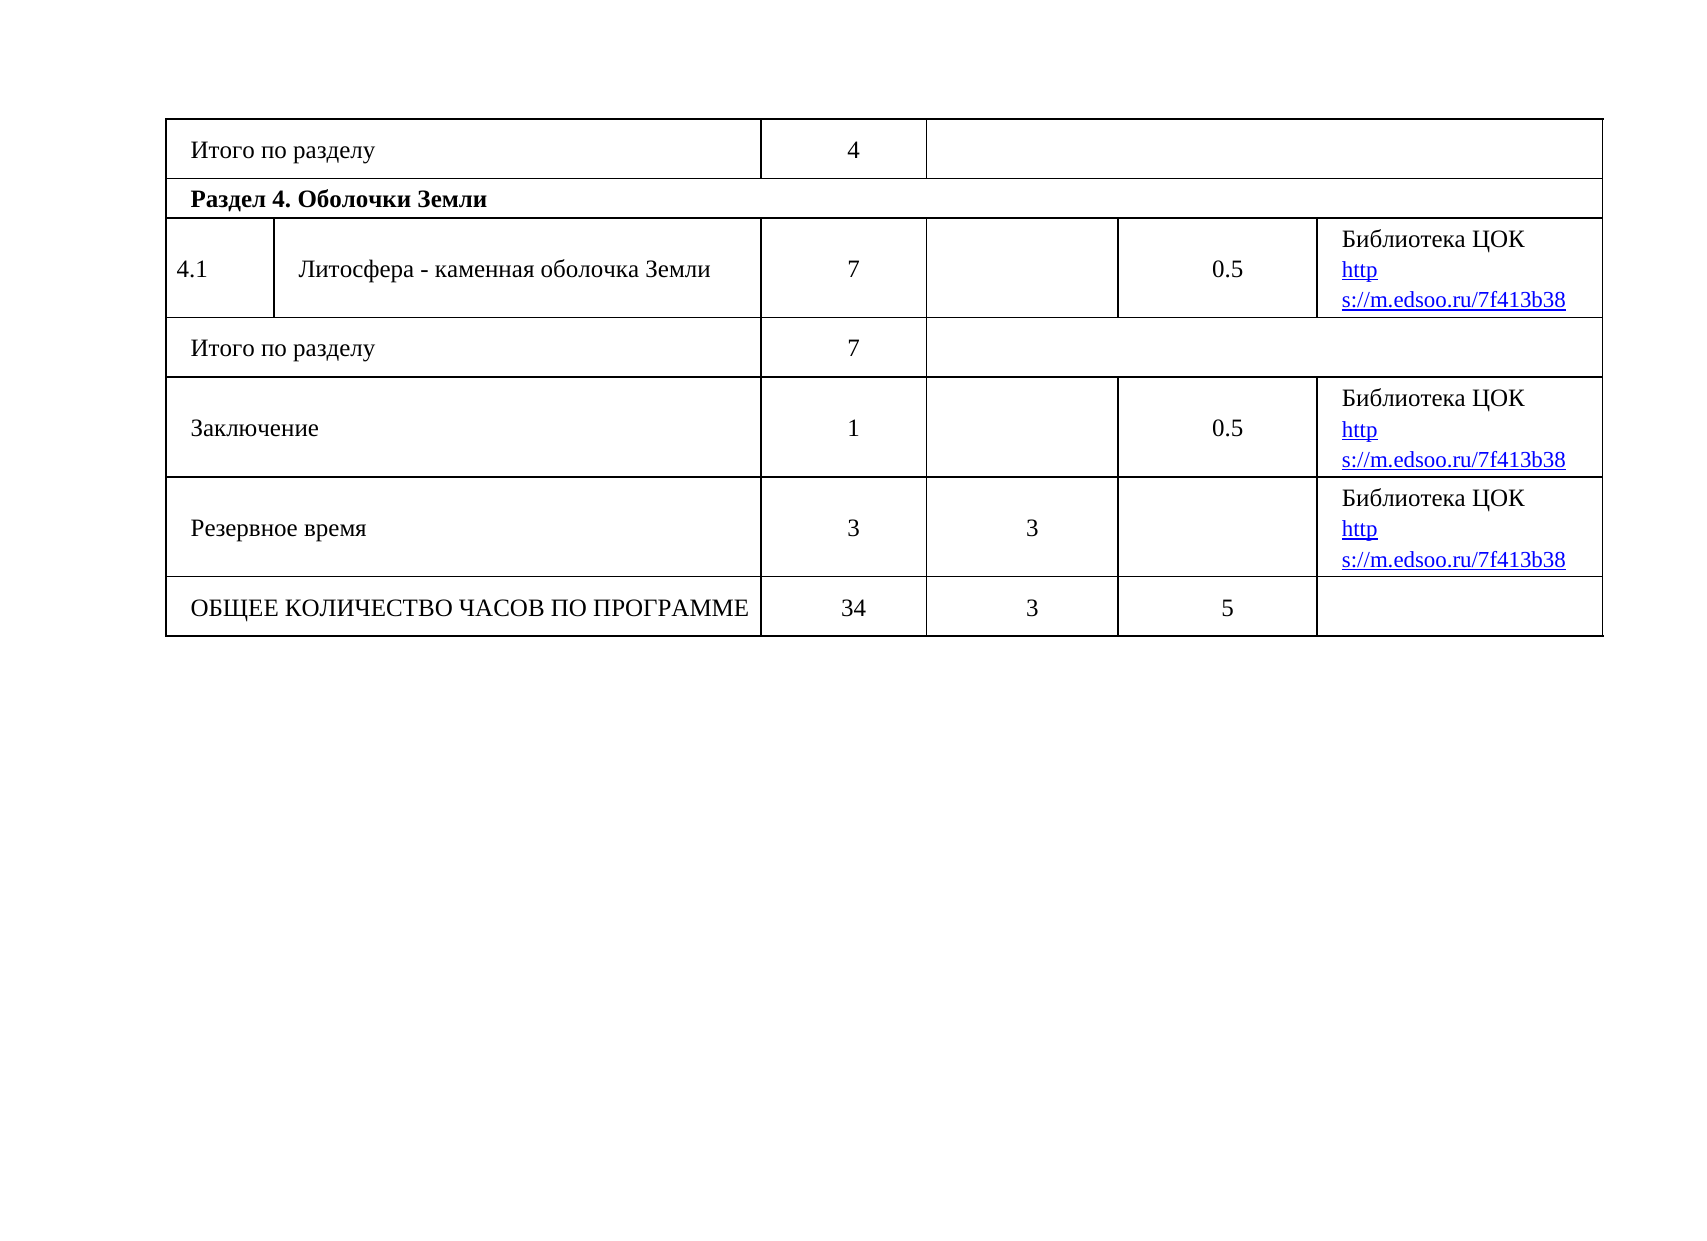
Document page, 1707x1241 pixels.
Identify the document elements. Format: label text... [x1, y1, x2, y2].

table_cell [1318, 577, 1602, 635]
table_cell 7 [762, 318, 926, 376]
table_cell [1318, 219, 1602, 317]
table_cell Итого по разделу [167, 120, 760, 178]
table_cell [927, 120, 1602, 178]
table_cell 4.1 [167, 219, 273, 317]
table_cell 34 [762, 577, 926, 635]
table_cell 7 [762, 219, 926, 317]
table_cell Библиотека ЦОК https://m.edsoo.ru/7f413b38 [1318, 478, 1602, 576]
table_cell [927, 378, 1117, 476]
table_cell [927, 318, 1602, 376]
table_cell 0.5 [1119, 219, 1316, 317]
table_cell 3 [762, 478, 926, 576]
table_cell 5 [1119, 577, 1316, 635]
table_cell 1 [762, 378, 926, 476]
table_cell Библиотека ЦОК https://m.edsoo.ru/7f413b38 [1318, 378, 1602, 476]
table_cell ОБЩЕЕ КОЛИЧЕСТВО ЧАСОВ ПО ПРОГРАММЕ [167, 577, 760, 635]
table_cell Литосфера - каменная оболочка Земли [275, 219, 760, 317]
table_cell 0.5 [1119, 378, 1316, 476]
table_cell [927, 219, 1117, 317]
table_cell Заключение [167, 378, 760, 476]
table_cell [1119, 478, 1316, 576]
table_cell 4 [762, 120, 926, 178]
table_cell Резервное время [167, 478, 760, 576]
table_cell Итого по разделу [167, 318, 760, 376]
table_cell 3 [927, 478, 1117, 576]
table_cell Раздел 4. Оболочки Земли [167, 179, 1602, 217]
table_cell 3 [927, 577, 1117, 635]
